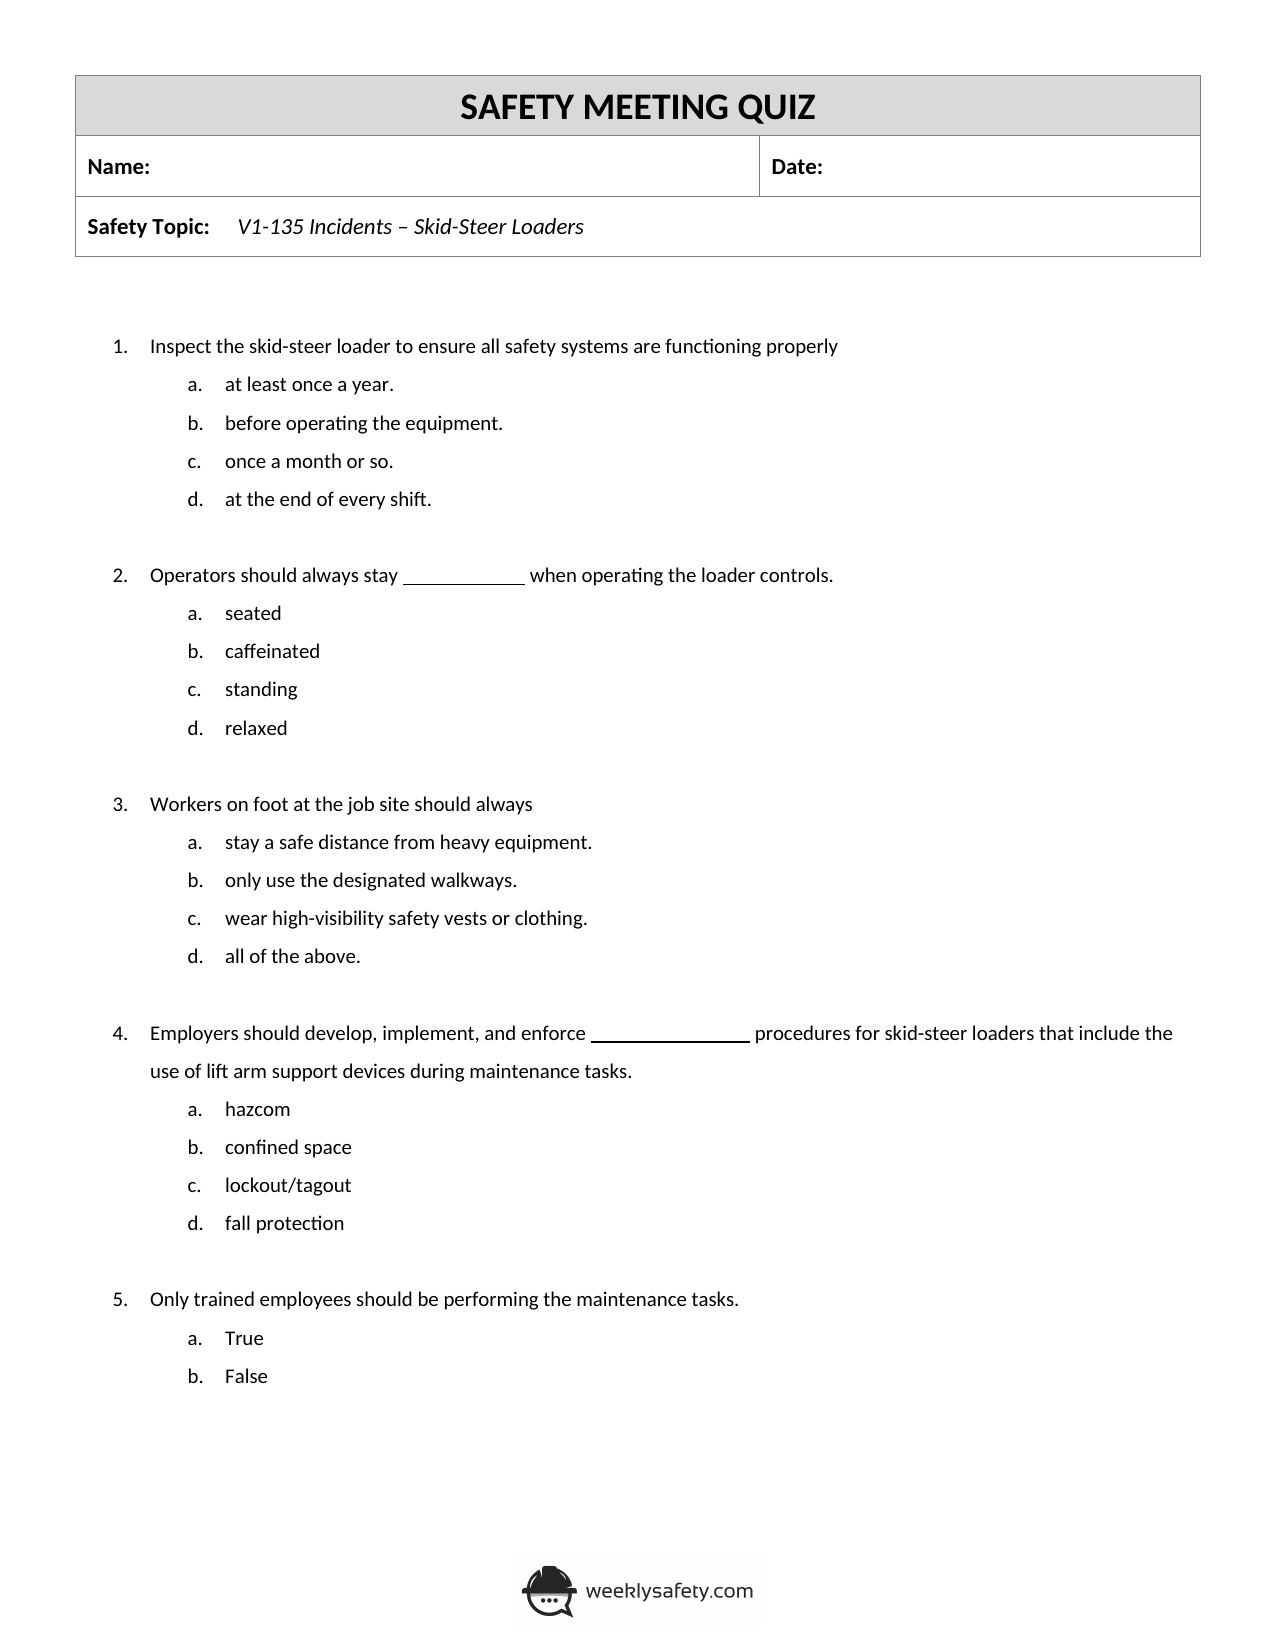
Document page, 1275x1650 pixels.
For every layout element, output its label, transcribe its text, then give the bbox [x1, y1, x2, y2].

picture [512, 1552, 762, 1628]
list relaxed [187, 715, 1200, 740]
list standing [187, 677, 1200, 702]
list fall protection [187, 1210, 1200, 1236]
list confined space [187, 1134, 1200, 1159]
table_cell [760, 136, 1200, 196]
list Operators should always stay when operating the loader controls. [112, 562, 1200, 588]
list only use the designated walkways. [187, 867, 1200, 893]
list lockout/tagout [187, 1172, 1200, 1198]
list stay a safe distance from heavy equipment. [187, 829, 1200, 854]
table_header SAFETY MEETING QUIZ [76, 76, 1200, 135]
table_cell [76, 136, 759, 196]
list Only trained employees should be performing the maintenance tasks. [112, 1287, 1200, 1312]
list Workers on foot at the job site should always [112, 791, 1200, 816]
list Employers should develop, implement, and enforce procedures for skid-steer loaders that include the use of lift arm support devices during maintenance tasks. [112, 1020, 1200, 1083]
list False [187, 1363, 1200, 1388]
table_cell [76, 197, 1200, 256]
list hazcom [187, 1096, 1200, 1121]
list wear high-visibility safety vests or clothing. [187, 905, 1200, 931]
list at the end of every shift. [187, 486, 1200, 511]
list at least once a year. [187, 372, 1200, 397]
list before operating the equipment. [187, 410, 1200, 435]
list True [187, 1325, 1200, 1350]
list all of the above. [187, 943, 1200, 969]
list once a month or so. [187, 448, 1200, 473]
list Inspect the skid-steer loader to ensure all safety systems are functioning properly [112, 333, 1200, 359]
list seated [187, 600, 1200, 626]
list caffeinated [187, 638, 1200, 664]
